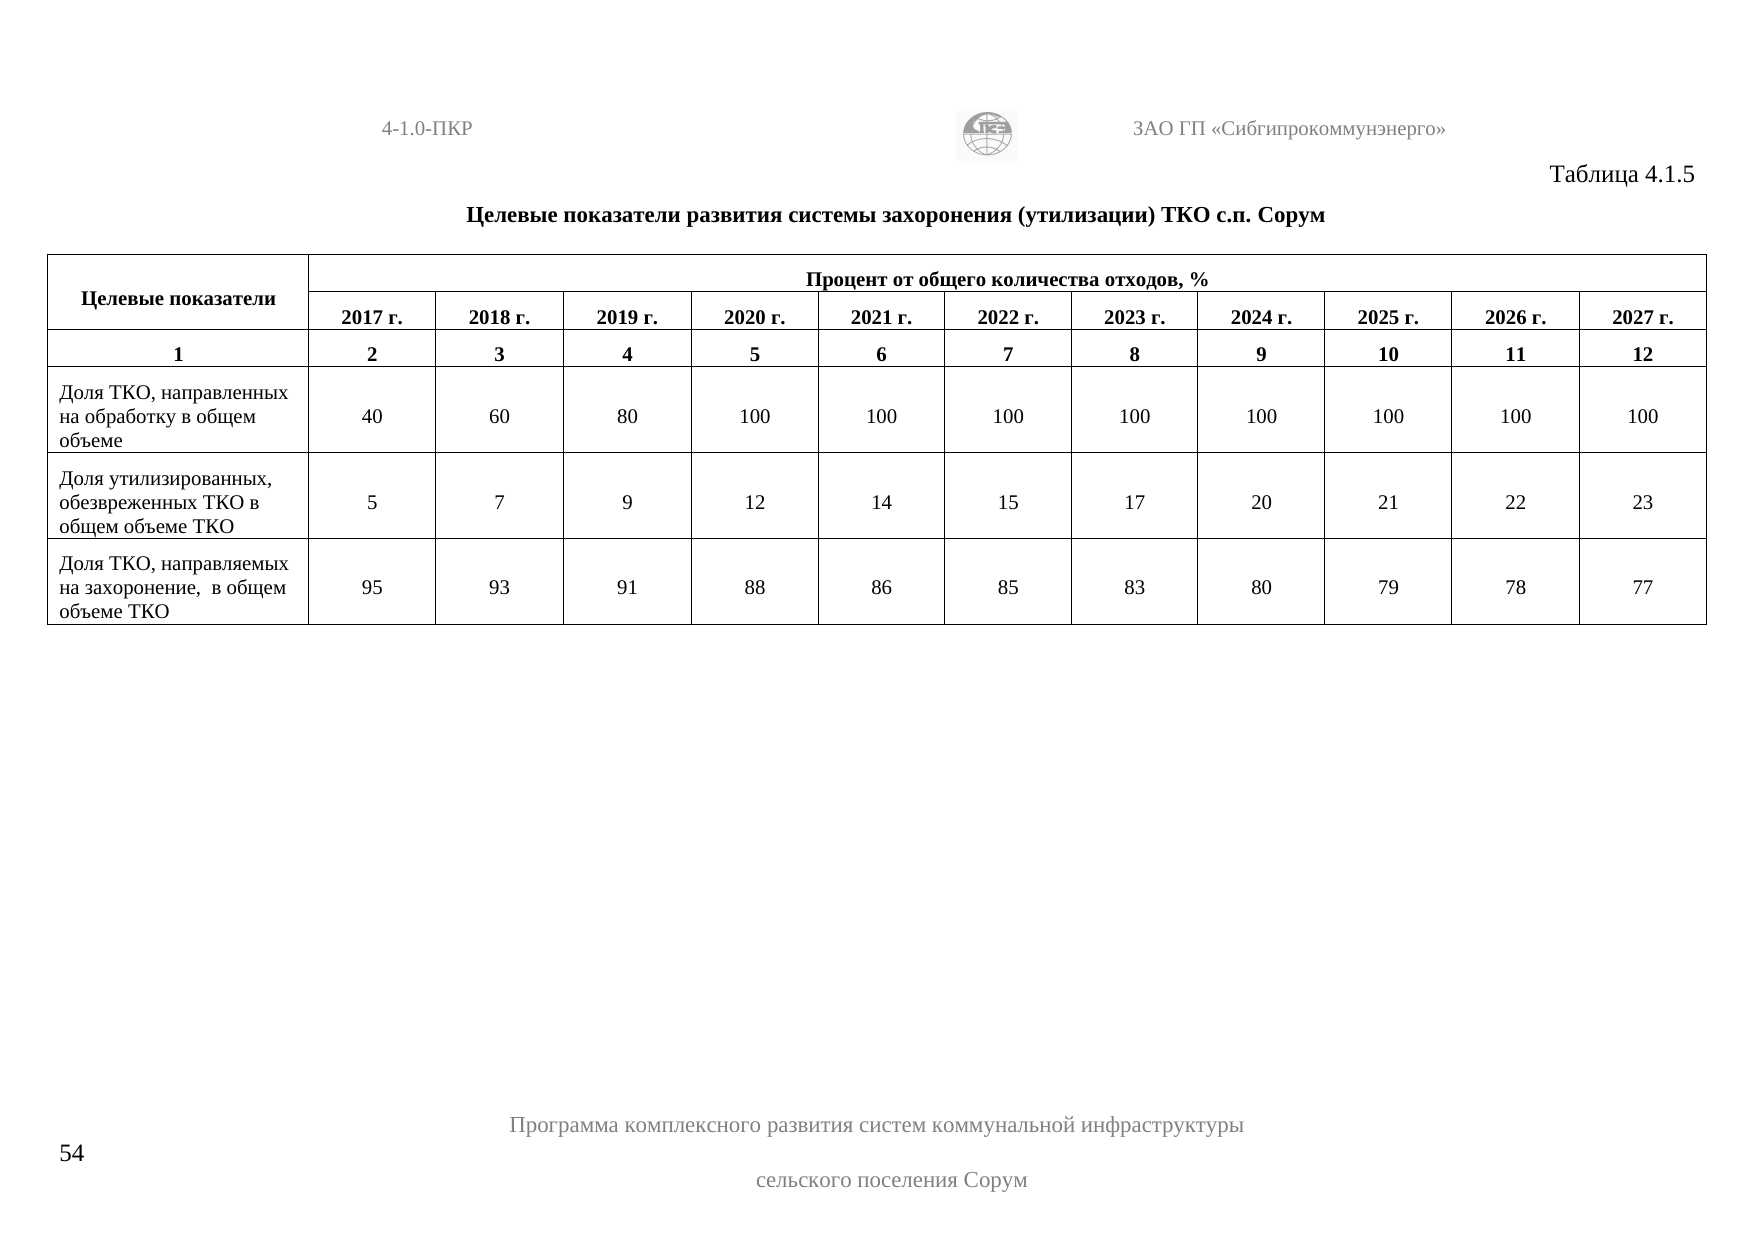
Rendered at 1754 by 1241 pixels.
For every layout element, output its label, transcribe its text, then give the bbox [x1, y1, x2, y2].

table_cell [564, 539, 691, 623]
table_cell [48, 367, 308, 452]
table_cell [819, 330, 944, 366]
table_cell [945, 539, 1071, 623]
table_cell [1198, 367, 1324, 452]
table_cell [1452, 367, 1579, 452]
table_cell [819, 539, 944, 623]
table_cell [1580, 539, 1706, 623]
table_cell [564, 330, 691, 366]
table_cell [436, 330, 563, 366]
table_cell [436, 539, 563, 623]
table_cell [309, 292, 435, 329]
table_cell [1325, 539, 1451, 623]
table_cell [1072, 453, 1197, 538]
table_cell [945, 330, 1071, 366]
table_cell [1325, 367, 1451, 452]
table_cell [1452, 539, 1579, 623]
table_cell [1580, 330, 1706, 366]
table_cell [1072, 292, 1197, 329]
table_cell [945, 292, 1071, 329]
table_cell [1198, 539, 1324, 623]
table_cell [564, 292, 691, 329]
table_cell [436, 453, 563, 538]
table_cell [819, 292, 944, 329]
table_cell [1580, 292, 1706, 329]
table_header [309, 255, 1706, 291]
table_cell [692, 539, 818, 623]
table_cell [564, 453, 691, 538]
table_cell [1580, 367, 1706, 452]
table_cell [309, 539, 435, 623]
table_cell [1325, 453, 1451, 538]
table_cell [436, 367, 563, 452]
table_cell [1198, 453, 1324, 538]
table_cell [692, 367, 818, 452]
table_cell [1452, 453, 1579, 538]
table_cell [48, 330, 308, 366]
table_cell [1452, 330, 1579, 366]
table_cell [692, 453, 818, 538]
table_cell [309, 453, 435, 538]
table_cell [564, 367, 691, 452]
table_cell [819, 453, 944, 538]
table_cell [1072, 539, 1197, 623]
list Целевые показатели развития системы захоронения (утилизации) ТКО с.п. Сорум [97, 201, 1695, 227]
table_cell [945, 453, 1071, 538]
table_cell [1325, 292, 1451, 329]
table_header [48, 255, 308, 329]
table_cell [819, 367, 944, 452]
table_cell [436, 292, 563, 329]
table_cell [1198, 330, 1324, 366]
text Таблица 4.1.5 [97, 159, 1695, 188]
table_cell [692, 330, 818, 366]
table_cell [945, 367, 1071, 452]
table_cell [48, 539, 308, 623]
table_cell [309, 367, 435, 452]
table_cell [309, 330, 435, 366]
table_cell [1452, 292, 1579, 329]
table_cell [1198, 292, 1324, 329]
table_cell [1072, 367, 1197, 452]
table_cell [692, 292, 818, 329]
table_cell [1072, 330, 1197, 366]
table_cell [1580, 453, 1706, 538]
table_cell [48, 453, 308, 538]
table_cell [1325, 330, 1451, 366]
